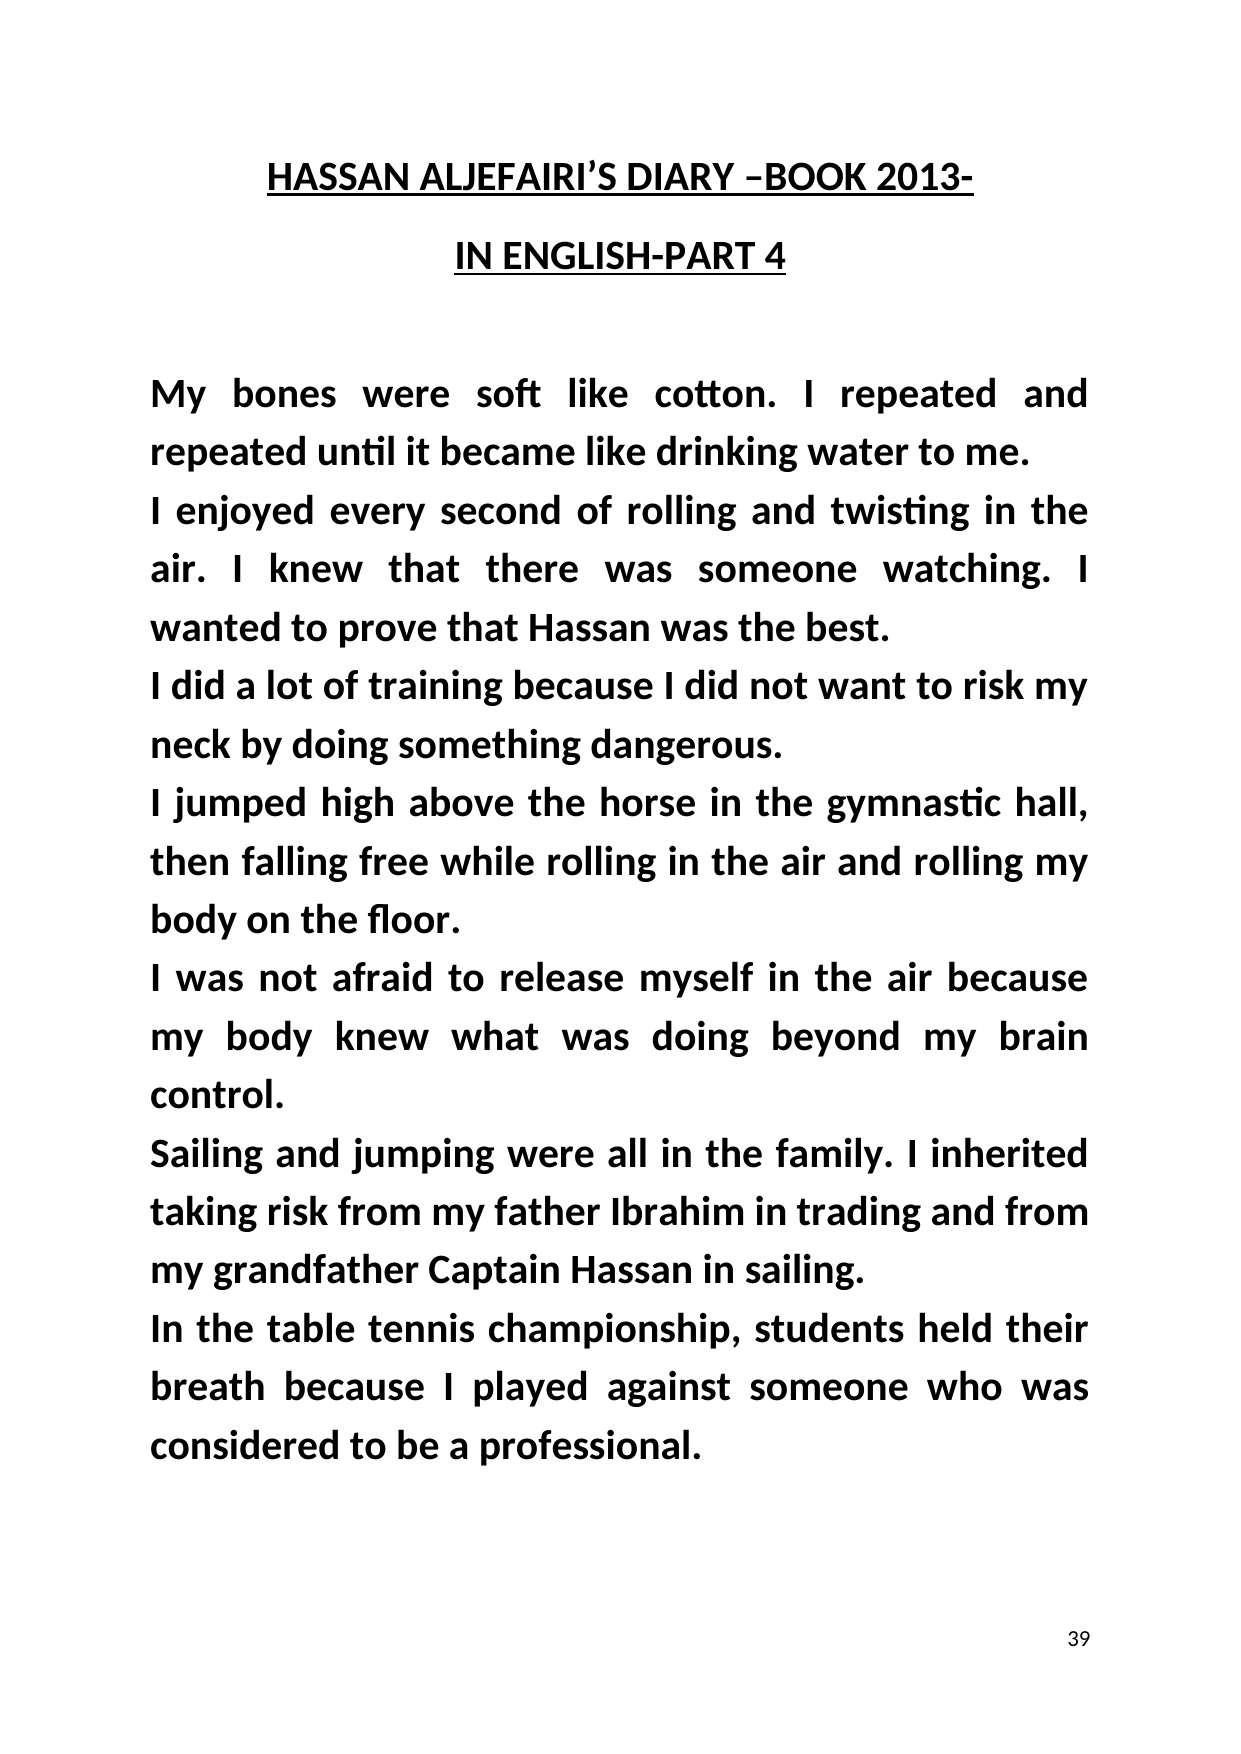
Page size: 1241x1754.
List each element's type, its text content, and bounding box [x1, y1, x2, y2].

text I was not afraid to release myself in the air because my body knew what was doing beyond my brain control. [150, 951, 1090, 1119]
text I enjoyed every second of rolling and twisting in the air. I knew that there was someone watching. I wanted to prove that Hassan was the best. [150, 484, 1090, 652]
text HASSAN ALJEFAIRI’S DIARY –BOOK 2013- [150, 150, 1090, 201]
text Sailing and jumping were all in the family. I inherited taking risk from my father Ibrahim in trading and from my grandfather Captain Hassan in sailing. [150, 1127, 1090, 1294]
text My bones were soft like cotton. I repeated and repeated until it became like drinking water to me. [150, 367, 1090, 476]
text In the table tennis championship, students held their breath because I played against someone who was considered to be a professional. [150, 1302, 1090, 1470]
text I did a lot of training because I did not want to risk my neck by doing something dangerous. [150, 659, 1090, 768]
text IN ENGLISH-PART 4 [150, 229, 1090, 280]
text I jumped high above the horse in the gymnastic hall, then falling free while rolling in the air and rolling my body on the floor. [150, 776, 1090, 944]
